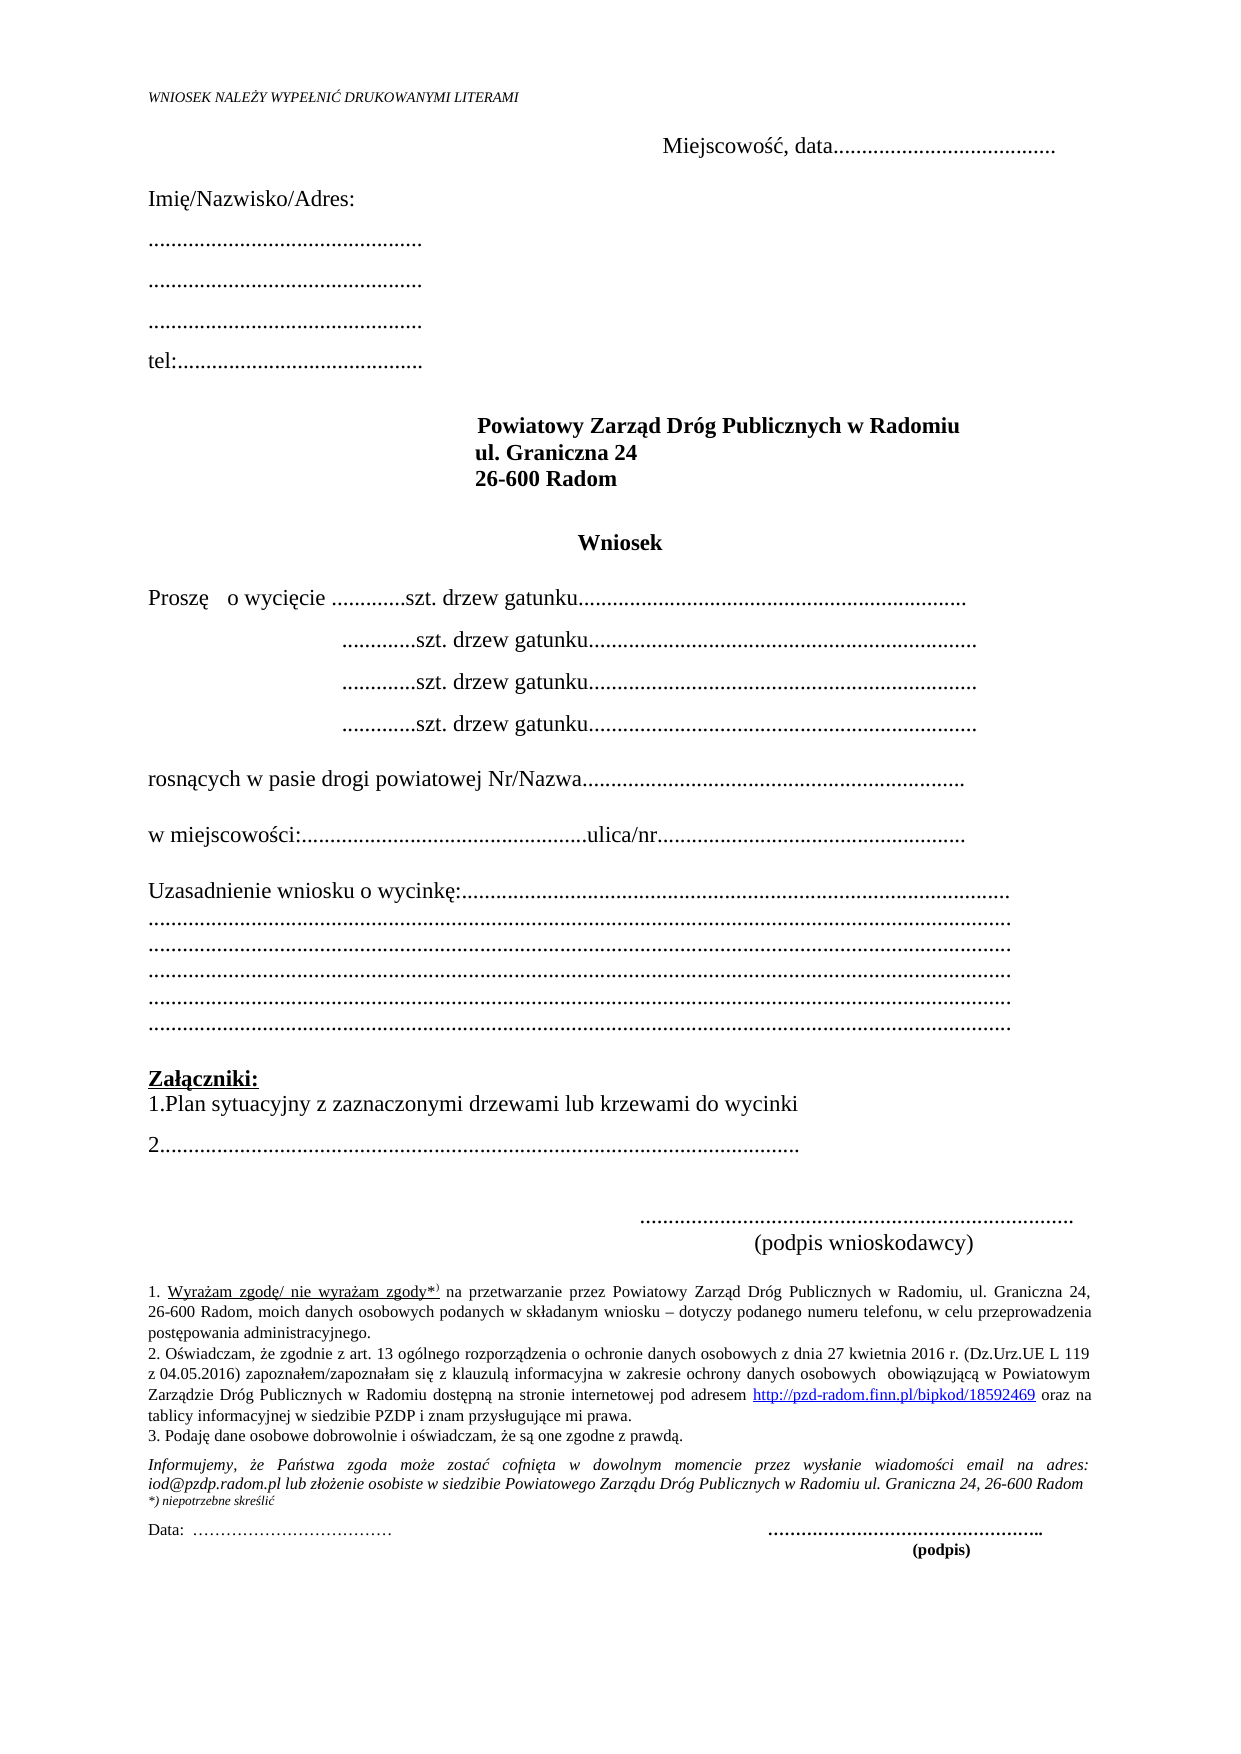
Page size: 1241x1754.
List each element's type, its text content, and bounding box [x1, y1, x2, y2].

text (podpis wnioskodawcy) [754, 1229, 1092, 1255]
text ................................................ [148, 307, 1092, 333]
text Miejscowość, data....................................... [662, 132, 1092, 158]
text ....................................................................................................................................................... [148, 1009, 1092, 1036]
text Uzasadnienie wniosku o wycinkę:................................................................................................ [148, 877, 1092, 904]
text rosnących w pasie drogi powiatowej Nr/Nazwa................................................................... [148, 765, 1092, 791]
text WNIOSEK NALEŻY WYPEŁNIĆ DRUKOWANYMI LITERAMI [148, 89, 1092, 106]
text 2................................................................................................................ [148, 1131, 1092, 1158]
text Wniosek [148, 529, 1092, 555]
text Informujemy, że Państwa zgoda może zostać cofnięta w dowolnym momencie przez wysłanie wiadomości email na adres: iod@pzdp.radom.pl lub złożenie osobiste w siedzibie Powiatowego Zarządu Dróg Publicznych w Radomiu ul. Graniczna 24, 26-600 Radom [148, 1455, 1092, 1493]
text Proszę [148, 584, 214, 610]
text 26-600 Radom [475, 465, 1092, 491]
text ....................................................................................................................................................... [148, 957, 1092, 983]
text 1. Wyrażam zgodę/ nie wyrażam zgody*) na przetwarzanie przez Powiatowy Zarząd Dróg Publicznych w Radomiu, ul. Graniczna 24, 26-600 Radom, moich danych osobowych podanych w składanym wniosku – dotyczy podanego numeru telefonu, w celu przeprowadzenia postępowania administracyjnego. [148, 1282, 1092, 1342]
text 1.Plan sytuacyjny z zaznaczonymi drzewami lub krzewami do wycinki [148, 1091, 1092, 1117]
text *) niepotrzebne skreślić [148, 1493, 1092, 1519]
text ................................................ [148, 225, 1092, 252]
text Data: ……………………………… ………………………………………….. [148, 1519, 1092, 1539]
text ............................................................................ [617, 1202, 1092, 1229]
text 2. Oświadczam, że zgodnie z art. 13 ogólnego rozporządzenia o ochronie danych osobowych z dnia 27 kwietnia 2016 r. (Dz.Urz.UE L 119 z 04.05.2016) zapoznałem/zapoznałam się z klauzulą informacyjna w zakresie ochrony danych osobowych obowiązującą w Powiatowym Zarządzie Dróg Publicznych w Radomiu dostępną na stronie internetowej pod adresem http://pzd-radom.finn.pl/bipkod/18592469 oraz na tablicy informacyjnej w siedzibie PZDP i znam przysługujące mi prawa. [148, 1343, 1092, 1424]
text ....................................................................................................................................................... [148, 983, 1092, 1009]
text Załączniki: [148, 1065, 1092, 1091]
text w miejscowości:..................................................ulica/nr...................................................... [148, 821, 1092, 847]
text .............szt. drzew gatunku.................................................................... [342, 668, 1092, 694]
text ....................................................................................................................................................... [148, 930, 1092, 957]
text .............szt. drzew gatunku.................................................................... [342, 626, 1092, 652]
text ....................................................................................................................................................... [148, 904, 1092, 930]
text o wycięcie .............szt. drzew gatunku.................................................................... [227, 584, 1092, 610]
text 3. Podaję dane osobowe dobrowolnie i oświadczam, że są one zgodne z prawdą. [148, 1426, 1092, 1445]
text Powiatowy Zarząd Dróg Publicznych w Radomiu [477, 412, 1092, 438]
text Imię/Nazwisko/Adres: [148, 185, 1092, 211]
text ul. Graniczna 24 [475, 439, 1092, 465]
text (podpis) [804, 1540, 1092, 1559]
text tel:........................................... [148, 347, 1092, 374]
text ................................................ [148, 266, 1092, 292]
text .............szt. drzew gatunku.................................................................... [342, 709, 1092, 736]
